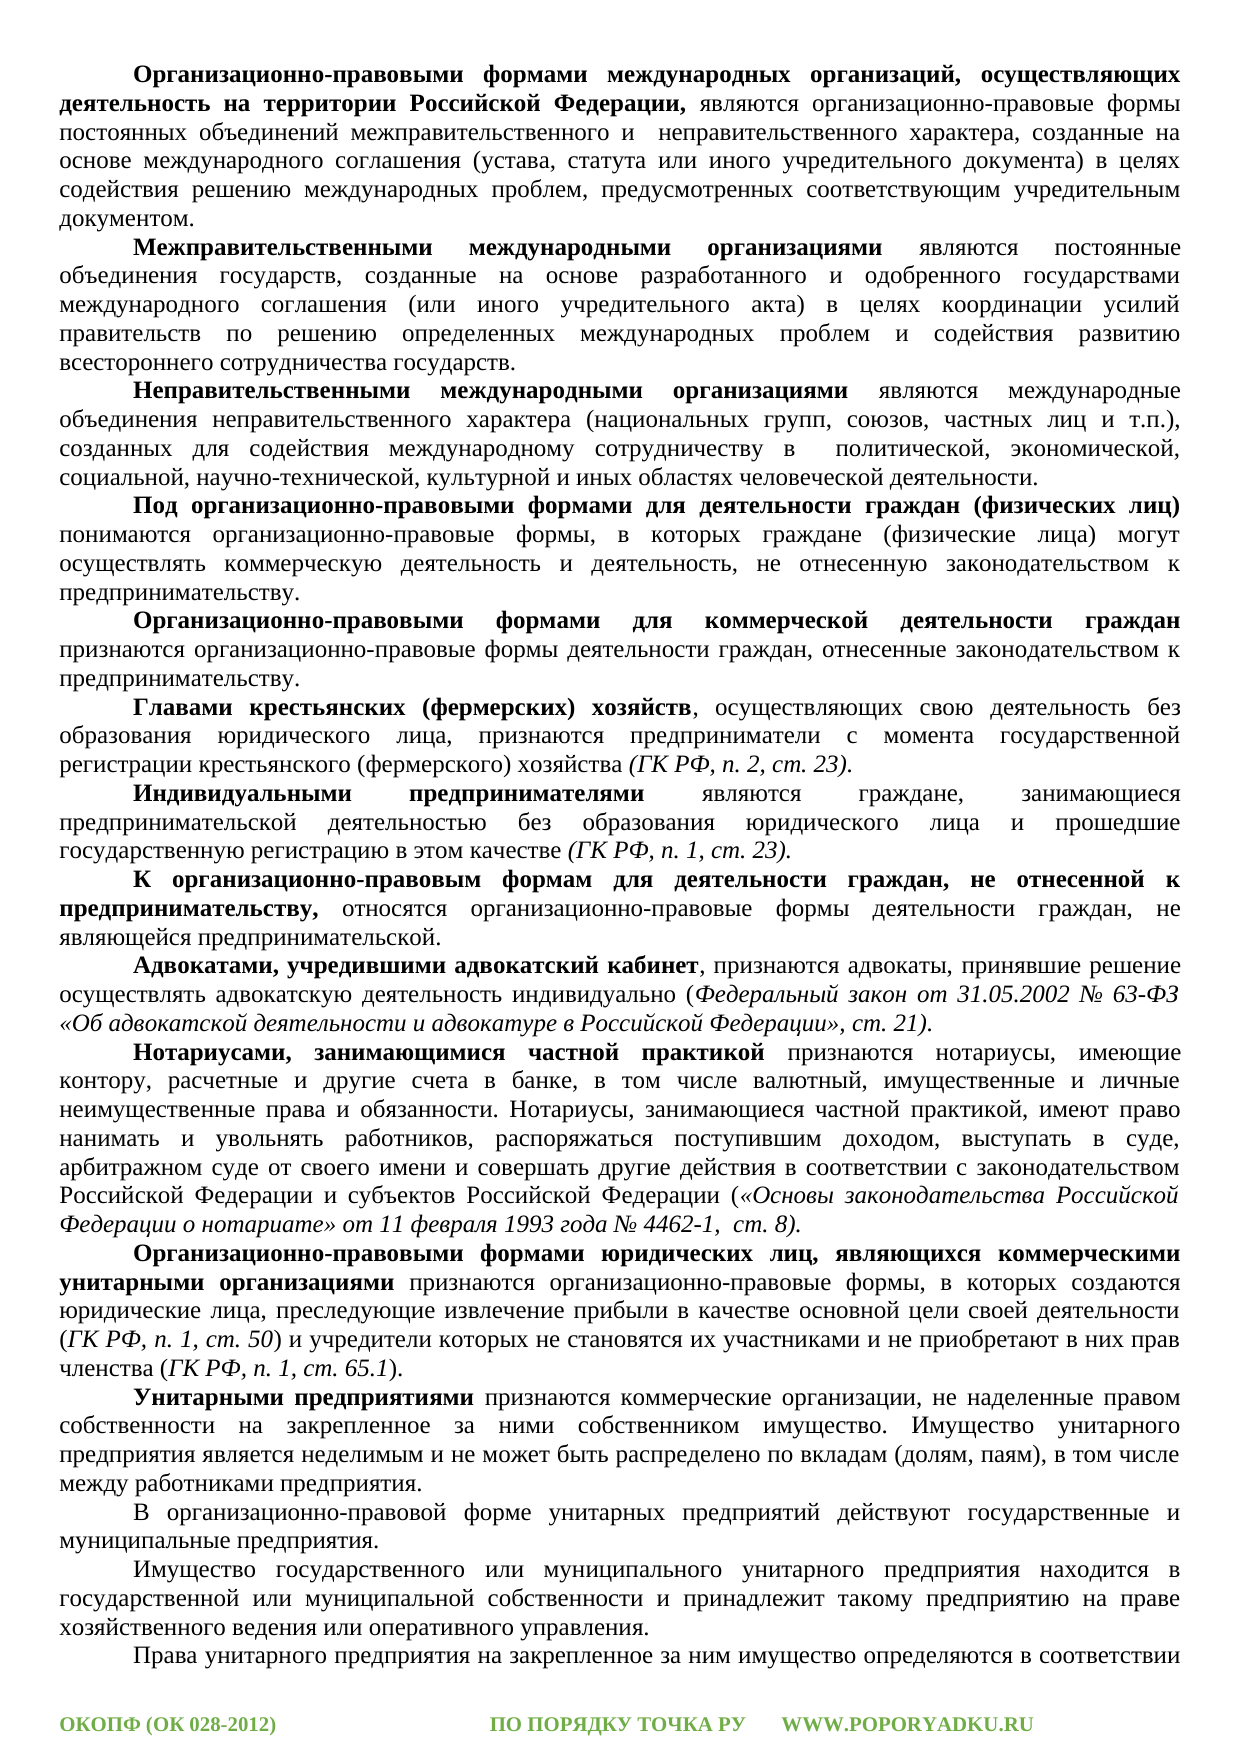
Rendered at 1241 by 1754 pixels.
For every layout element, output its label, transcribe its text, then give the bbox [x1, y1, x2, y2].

text Адвокатами, учредившими адвокатский кабинет, признаются адвокаты, принявшие решение осуществлять адвокатскую деятельность индивидуально (Федеральный закон от 31.05.2002 № 63-ФЗ «Об адвокатской деятельности и адвокатуре в Российской Федерации», ст. 21). [59, 950, 1181, 1037]
text К организационно-правовым формам для деятельности граждан, не отнесенной к предпринимательству, относятся организационно-правовые формы деятельности граждан, не являющейся предпринимательской. [59, 864, 1181, 950]
text Организационно-правовыми формами международных организаций, осуществляющих деятельность на территории Российской Федерации, являются организационно-правовые формы постоянных объединений межправительственного и неправительственного характера, созданные на основе международного соглашения (устава, статута или иного учредительного документа) в целях содействия решению международных проблем, предусмотренных соответствующим учредительным документом. [59, 59, 1181, 232]
text Унитарными предприятиями признаются коммерческие организации, не наделенные правом собственности на закрепленное за ними собственником имущество. Имущество унитарного предприятия является неделимым и не может быть распределено по вкладам (долям, паям), в том числе между работниками предприятия. [59, 1382, 1181, 1497]
text Межправительственными международными организациями являются постоянные объединения государств, созданные на основе разработанного и одобренного государствами международного соглашения (или иного учредительного акта) в целях координации усилий правительств по решению определенных международных проблем и содействия развитию всестороннего сотрудничества государств. [59, 232, 1181, 375]
text Главами крестьянских (фермерских) хозяйств, осуществляющих свою деятельность без образования юридического лица, признаются предприниматели с момента государственной регистрации крестьянского (фермерского) хозяйства (ГК РФ, п. 2, ст. 23). [59, 692, 1181, 778]
text Имущество государственного или муниципального унитарного предприятия находится в государственной или муниципальной собственности и принадлежит такому предприятию на праве хозяйственного ведения или оперативного управления. [59, 1554, 1181, 1640]
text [59, 1640, 1181, 1669]
text В организационно-правовой форме унитарных предприятий действуют государственные и муниципальные предприятия. [59, 1497, 1181, 1554]
text Неправительственными международными организациями являются международные объединения неправительственного характера (национальных групп, союзов, частных лиц и т.п.), созданных для содействия международному сотрудничеству в политической, экономической, социальной, научно-технической, культурной и иных областях человеческой деятельности. [59, 375, 1181, 490]
text Организационно-правовыми формами для коммерческой деятельности граждан признаются организационно-правовые формы деятельности граждан, отнесенные законодательством к предпринимательству. [59, 605, 1181, 692]
text Организационно-правовыми формами юридических лиц, являющихся коммерческими унитарными организациями признаются организационно-правовые формы, в которых создаются юридические лица, преследующие извлечение прибыли в качестве основной цели своей деятельности (ГК РФ, п. 1, ст. 50) и учредители которых не становятся их участниками и не приобретают в них прав членства (ГК РФ, п. 1, ст. 65.1). [59, 1238, 1181, 1382]
text Под организационно-правовыми формами для деятельности граждан (физических лиц) понимаются организационно-правовые формы, в которых граждане (физические лица) могут осуществлять коммерческую деятельность и деятельность, не отнесенную законодательством к предпринимательству. [59, 490, 1181, 605]
text Индивидуальными предпринимателями являются граждане, занимающиеся предпринимательской деятельностью без образования юридического лица и прошедшие государственную регистрацию в этом качестве (ГК РФ, п. 1, ст. 23). [59, 778, 1181, 864]
text Нотариусами, занимающимися частной практикой признаются нотариусы, имеющие контору, расчетные и другие счета в банке, в том числе валютный, имущественные и личные неимущественные права и обязанности. Нотариусы, занимающиеся частной практикой, имеют право нанимать и увольнять работников, распоряжаться поступившим доходом, выступать в суде, арбитражном суде от своего имени и совершать другие действия в соответствии с законодательством Российской Федерации и субъектов Российской Федерации («Основы законодательства Российской Федерации о нотариате» от 11 февраля 1993 года № 4462-1, ст. 8). [59, 1037, 1181, 1238]
